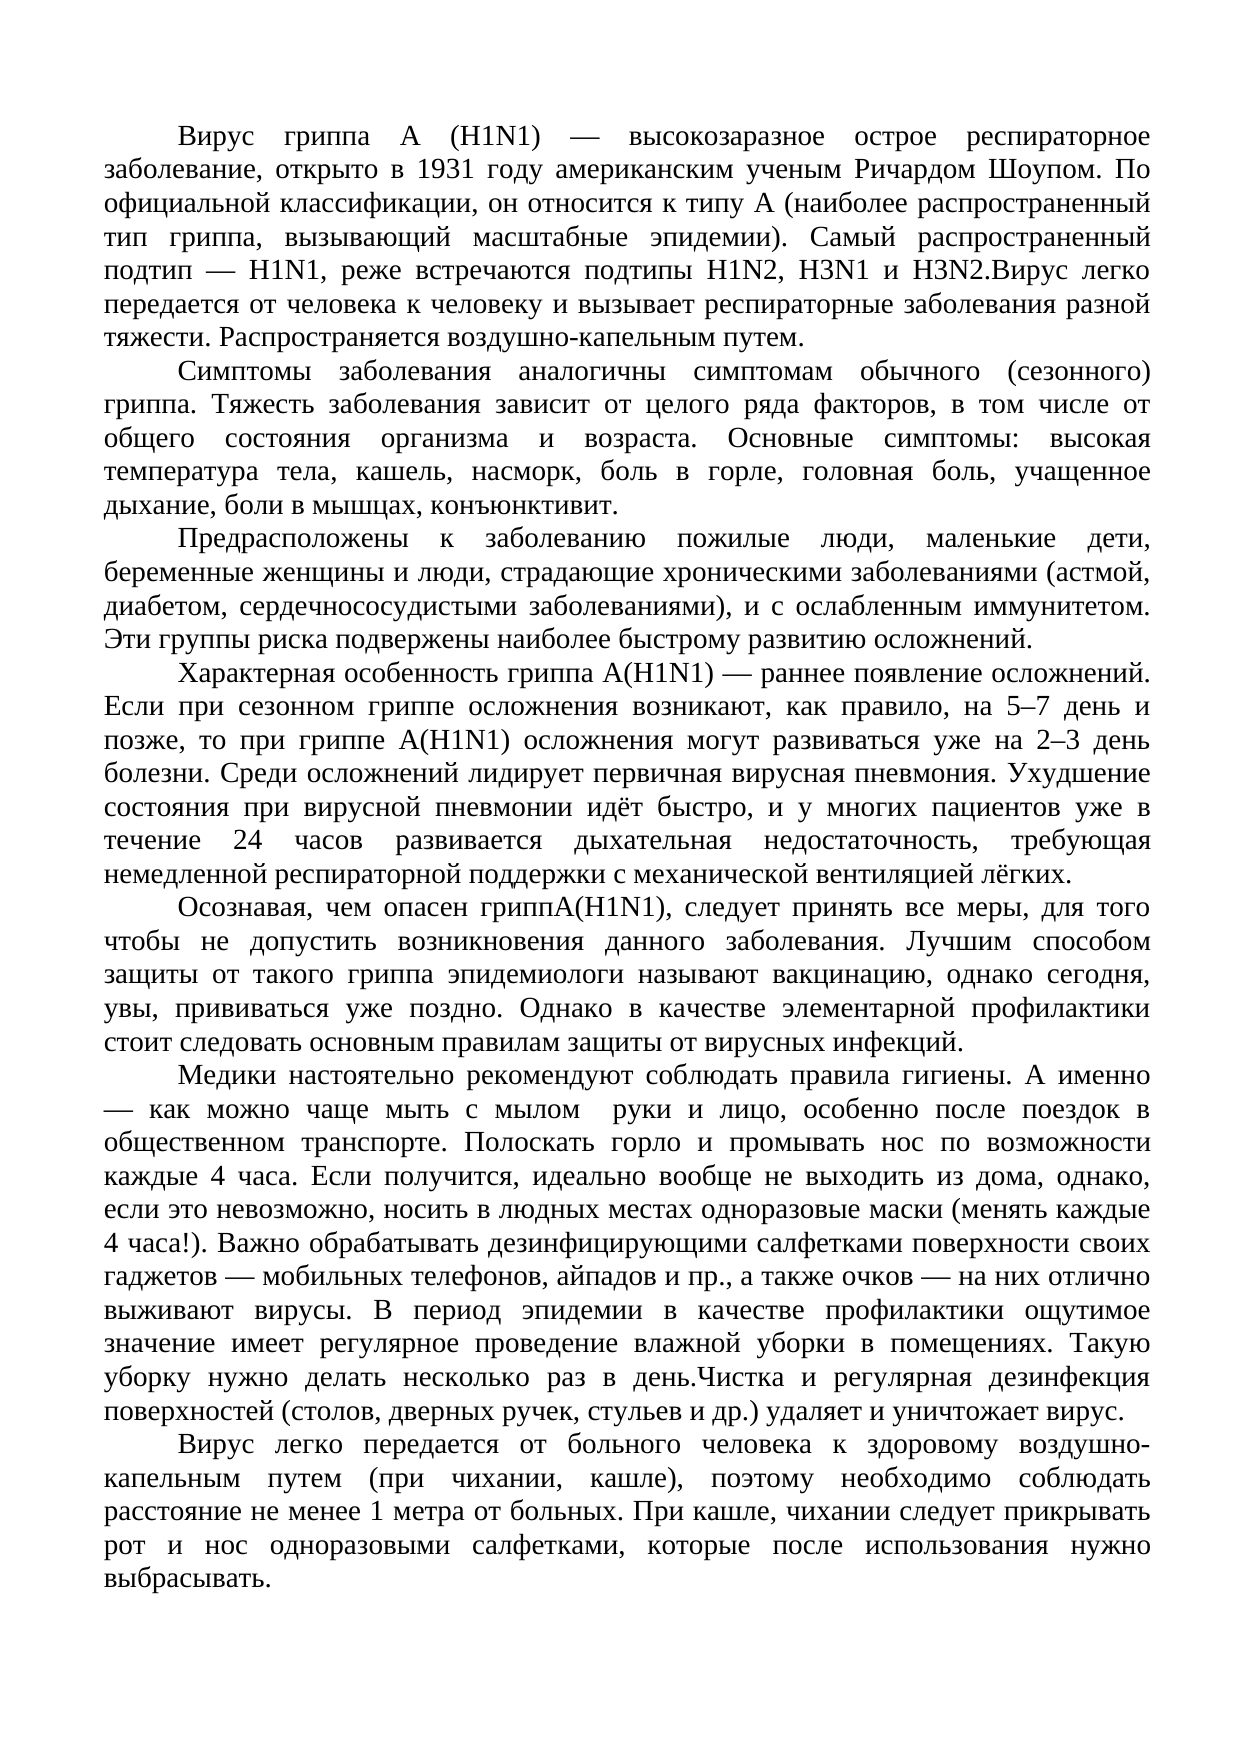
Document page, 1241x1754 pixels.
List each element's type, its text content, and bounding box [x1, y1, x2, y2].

text Медики настоятельно рекомендуют соблюдать правила гигиены. А именно — как можно чаще мыть с мылом руки и лицо, особенно после поездок в общественном транспорте. Полоскать горло и промывать нос по возможности каждые 4 часа. Если получится, идеально вообще не выходить из дома, однако, если это невозможно, носить в людных местах одноразовые маски (менять каждые 4 часа!). Важно обрабатывать дезинфицирующими салфетками поверхности своих гаджетов — мобильных телефонов, айпадов и пр., а также очков — на них отлично выживают вирусы. В период эпидемии в качестве профилактики ощутимое значение имеет регулярное проведение влажной уборки в помещениях. Такую уборку нужно делать несколько раз в день.Чистка и регулярная дезинфекция поверхностей (столов, дверных ручек, стульев и др.) удаляет и уничтожает вирус. [103, 1057, 1152, 1426]
text Осознавая, чем опасен гриппА(Н1N1), следует принять все меры, для того чтобы не допустить возникновения данного заболевания. Лучшим способом защиты от такого гриппа эпидемиологи называют вакцинацию, однако сегодня, увы, прививаться уже поздно. Однако в качестве элементарной профилактики стоит следовать основным правилам защиты от вирусных инфекций. [103, 889, 1152, 1057]
text Предрасположены к заболеванию пожилые люди, маленькие дети, беременные женщины и люди, страдающие хроническими заболеваниями (астмой, диабетом, сердечнососудистыми заболеваниями), и с ослабленным иммунитетом. Эти группы риска подвержены наиболее быстрому развитию осложнений. [103, 521, 1152, 655]
text Симптомы заболевания аналогичны симптомам обычного (сезонного) гриппа. Тяжесть заболевания зависит от целого ряда факторов, в том числе от общего состояния организма и возраста. Основные симптомы: высокая температура тела, кашель, насморк, боль в горле, головная боль, учащенное дыхание, боли в мышцах, конъюнктивит. [103, 353, 1152, 521]
text Вирус легко передается от больного человека к здоровому воздушно-капельным путем (при чихании, кашле), поэтому необходимо соблюдать расстояние не менее 1 метра от больных. При кашле, чихании следует прикрывать рот и нос одноразовыми салфетками, которые после использования нужно выбрасывать. [103, 1426, 1152, 1594]
text Вирус гриппа A (H1N1) — высокозаразное острое респираторное заболевание, открыто в 1931 году американским ученым Ричардом Шоупом. По официальной классификации, он относится к типу А (наиболее распространенный тип гриппа, вызывающий масштабные эпидемии). Самый распространенный подтип — H1N1, реже встречаются подтипы H1N2, H3N1 и H3N2.Вирус легко передается от человека к человеку и вызывает респираторные заболевания разной тяжести. Распространяется воздушно-капельным путем. [103, 118, 1152, 353]
text Характерная особенность гриппа А(Н1N1) — раннее появление осложнений. Если при сезонном гриппе осложнения возникают, как правило, на 5–7 день и позже, то при гриппе А(Н1N1) осложнения могут развиваться уже на 2–3 день болезни. Среди осложнений лидирует первичная вирусная пневмония. Ухудшение состояния при вирусной пневмонии идёт быстро, и у многих пациентов уже в течение 24 часов развивается дыхательная недостаточность, требующая немедленной респираторной поддержки с механической вентиляцией лёгких. [103, 655, 1152, 889]
